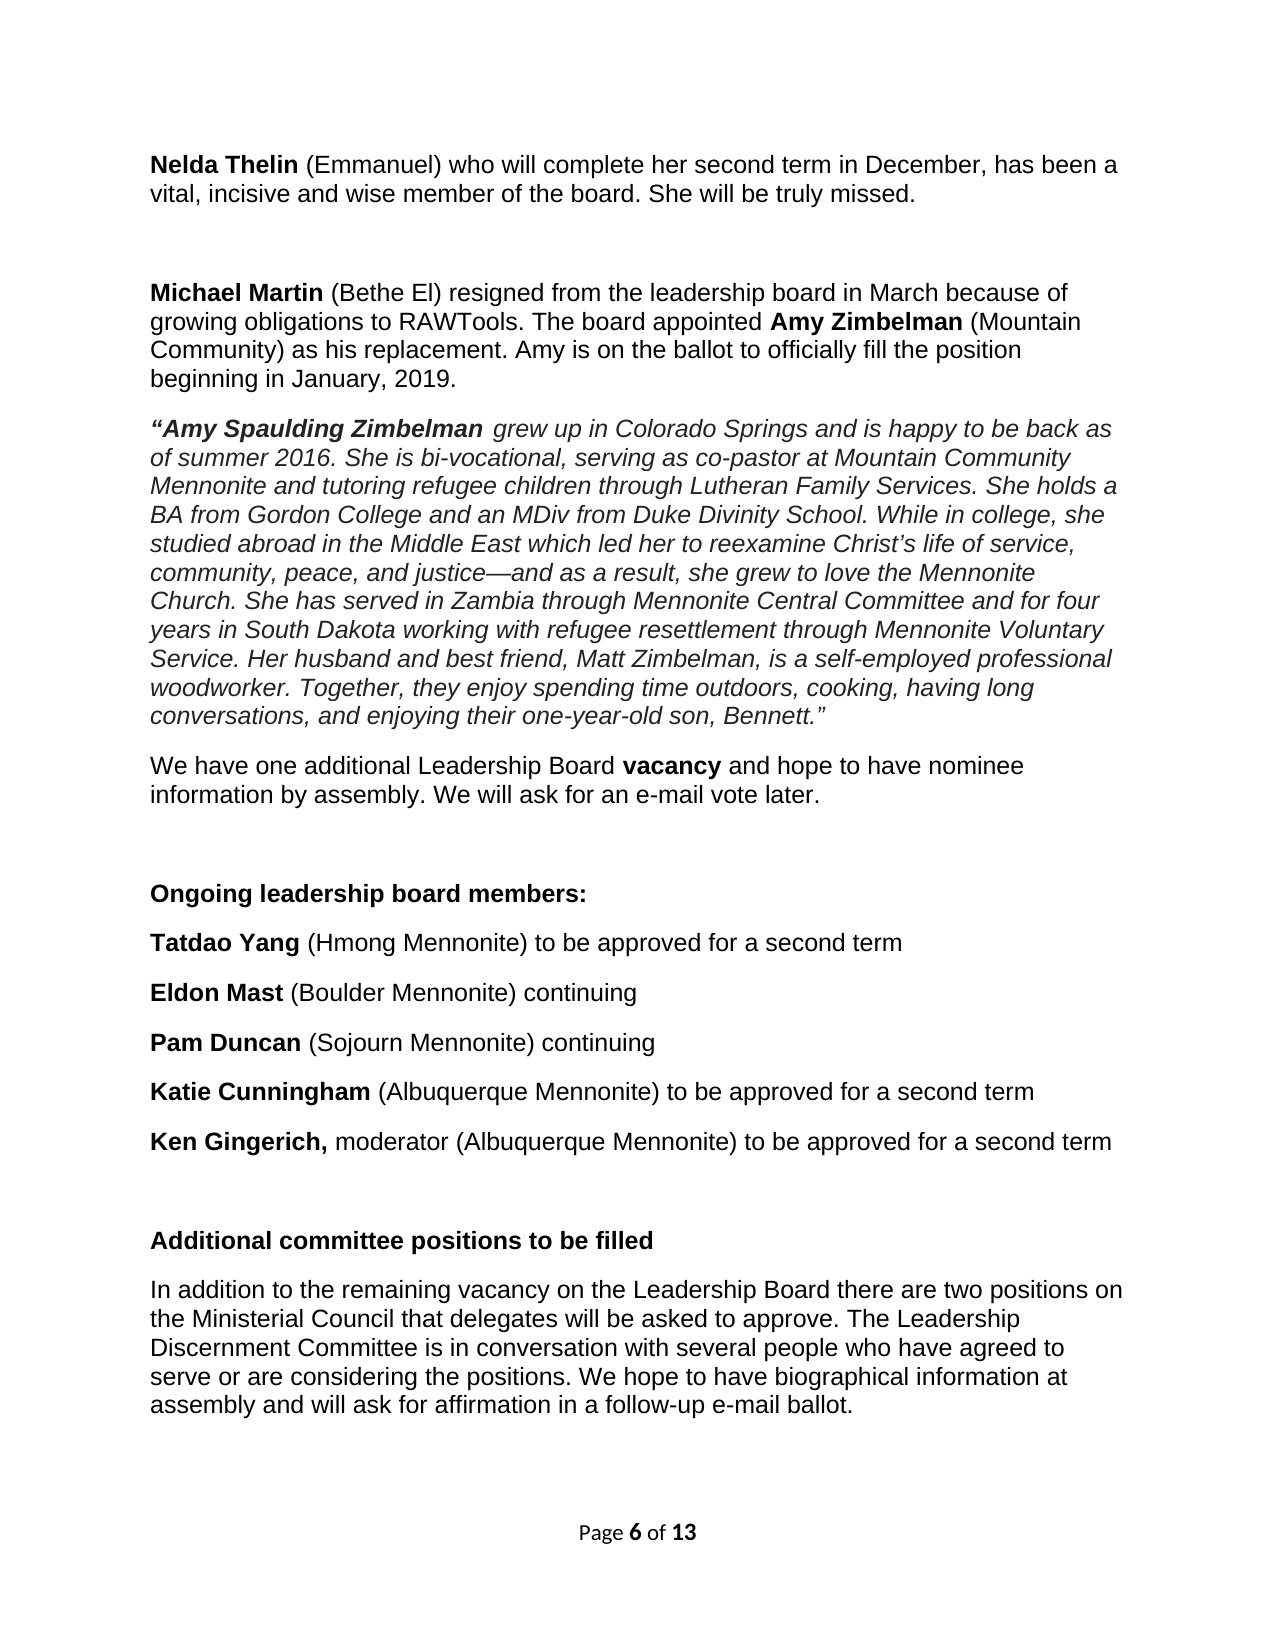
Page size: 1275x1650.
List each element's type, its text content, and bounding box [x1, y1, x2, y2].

text In addition to the remaining vacancy on the Leadership Board there are two positions on the Ministerial Council that delegates will be asked to approve. The Leadership Discernment Committee is in conversation with several people who have agreed to serve or are considering the positions. We hope to have biographical information at assembly and will ask for affirmation in a follow-up e-mail ballot. [150, 1275, 1125, 1419]
text Michael Martin (Bethe El) resigned from the leadership board in March because of growing obligations to RAWTools. The board appointed Amy Zimbelman (Mountain Community) as his replacement. Amy is on the ballot to officially fill the position beginning in January, 2019. [150, 278, 1125, 393]
text Katie Cunningham (Albuquerque Mennonite) to be approved for a second term [150, 1077, 1125, 1106]
text Tatdao Yang (Hmong Mennonite) to be approved for a second term [150, 928, 1125, 957]
text “Amy Spaulding Zimbelman grew up in Colorado Springs and is happy to be back as of summer 2016. She is bi-vocational, serving as co-pastor at Mountain Community Mennonite and tutoring refugee children through Lutheran Family Services. She holds a BA from Gordon College and an MDiv from Duke Divinity School. While in college, she studied abroad in the Middle East which led her to reexamine Christ’s life of service, community, peace, and justice—and as a result, she grew to love the Mennonite Church. She has served in Zambia through Mennonite Central Committee and for four years in South Dakota working with refugee resettlement through Mennonite Voluntary Service. Her husband and best friend, Matt Zimbelman, is a self-employed professional woodworker. Together, they enjoy spending time outdoors, cooking, having long conversations, and enjoying their one-year-old son, Bennett.” [150, 414, 1125, 730]
text Ongoing leadership board members: [150, 879, 1125, 907]
text Nelda Thelin (Emmanuel) who will complete her second term in December, has been a vital, incisive and wise member of the board. She will be truly missed. [150, 150, 1125, 207]
text Ken Gingerich, moderator (Albuquerque Mennonite) to be approved for a second term [150, 1127, 1125, 1155]
text Eldon Mast (Boulder Mennonite) continuing [150, 978, 1125, 1007]
text Pam Duncan (Sojourn Mennonite) continuing [150, 1027, 1125, 1056]
text We have one additional Leadership Board vacancy and hope to have nominee information by assembly. We will ask for an e-mail vote later. [150, 751, 1125, 808]
text Additional committee positions to be filled [150, 1226, 1125, 1254]
